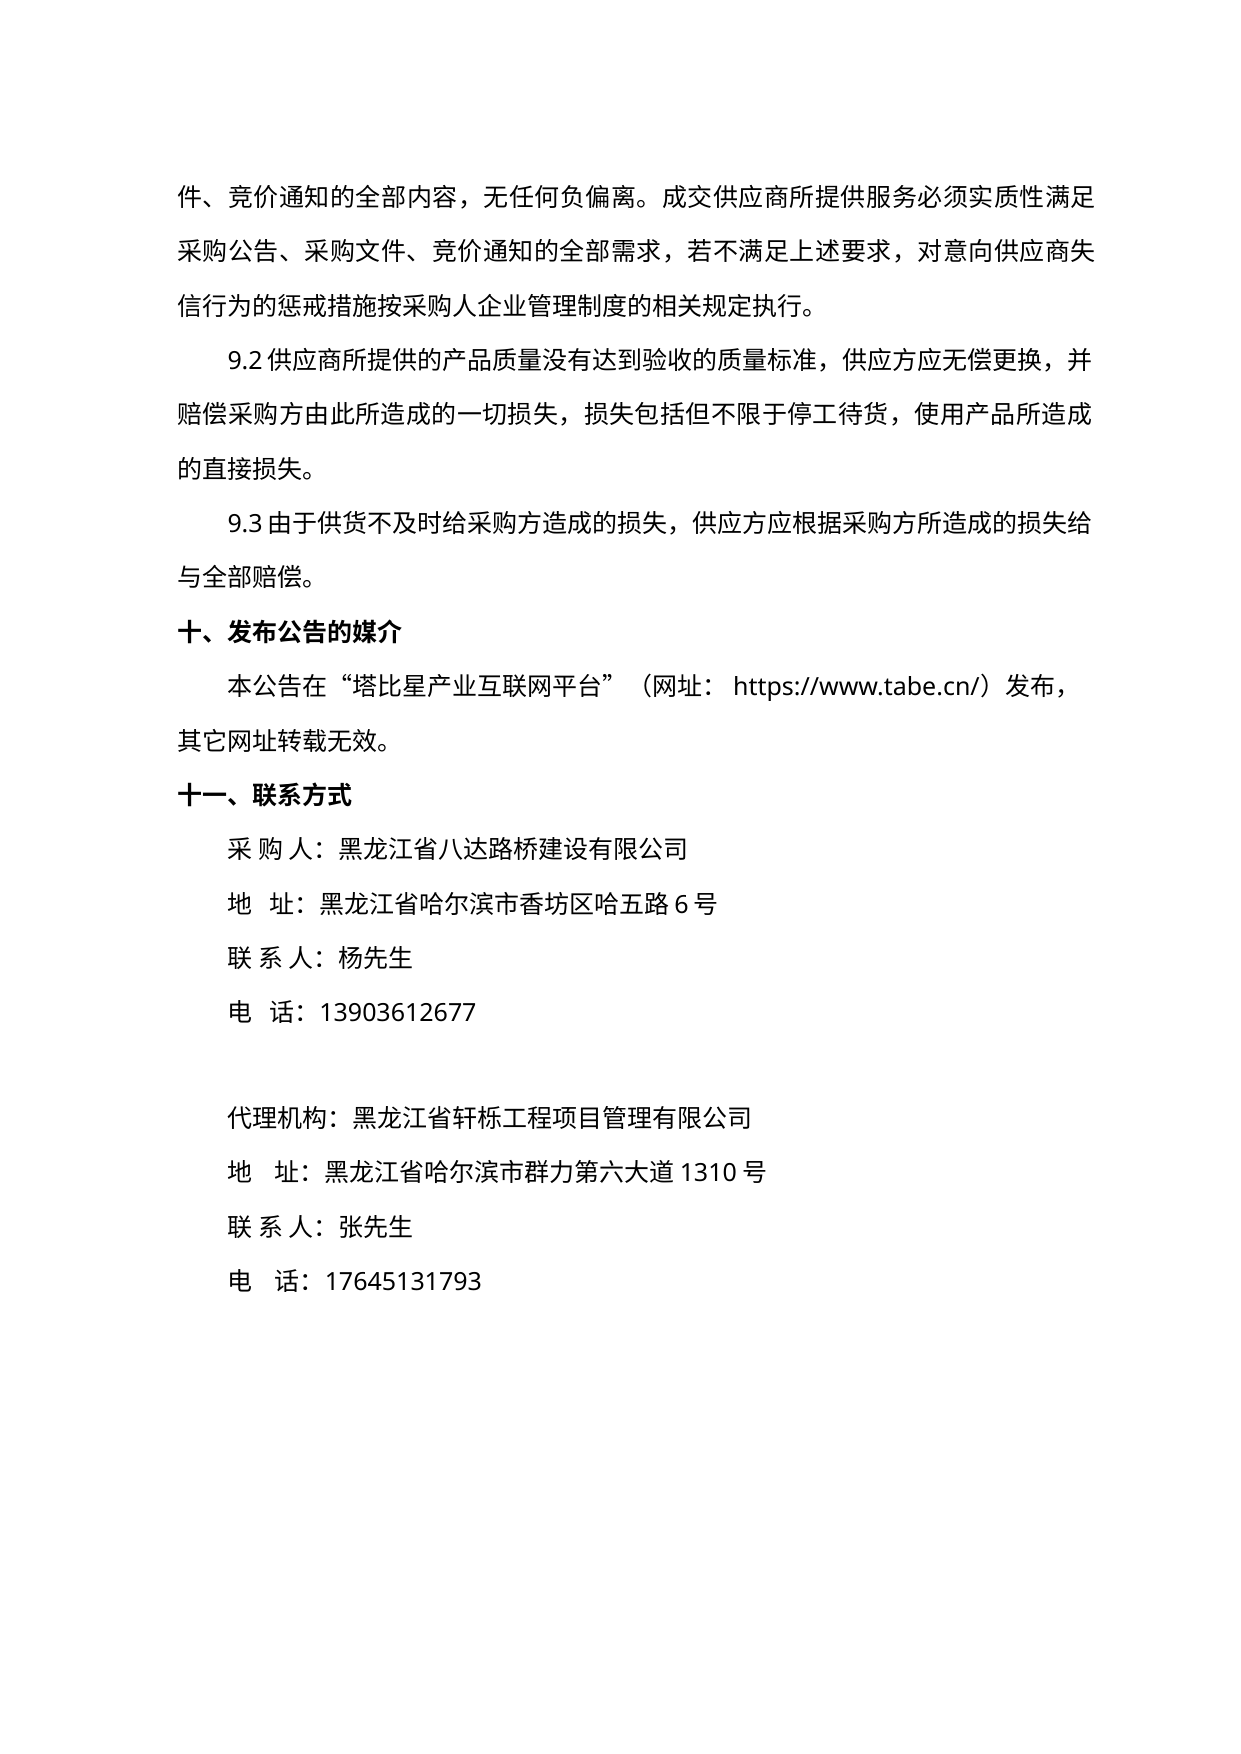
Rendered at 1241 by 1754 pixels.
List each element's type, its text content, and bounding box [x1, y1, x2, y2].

text 电 话：17645131793 [177, 1261, 1098, 1298]
text 本公告在“塔比星产业互联网平台”（网址： https://www.tabe.cn/）发布，其它网址转载无效。 [177, 667, 1098, 757]
text 地 址：黑龙江省哈尔滨市群力第六大道1310号 [177, 1153, 1098, 1189]
text 9.2供应商所提供的产品质量没有达到验收的质量标准，供应方应无偿更换，并赔偿采购方由此所造成的一切损失，损失包括但不限于停工待货，使用产品所造成的直接损失。 [177, 340, 1092, 485]
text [177, 177, 1098, 322]
text 采 购 人：黑龙江省八达路桥建设有限公司 [177, 830, 1098, 866]
text 电 话：13903612677 [177, 993, 1098, 1029]
text 地 址：黑龙江省哈尔滨市香坊区哈五路6号 [177, 884, 1098, 920]
text 联 系 人：张先生 [177, 1207, 1098, 1243]
text 联 系 人：杨先生 [177, 938, 1098, 975]
subtitle 十一、联系方式 [177, 775, 1092, 812]
text 代理机构：黑龙江省轩栎工程项目管理有限公司 [177, 1098, 1098, 1134]
subtitle 十、发布公告的媒介 [177, 612, 1092, 648]
text 9.3由于供货不及时给采购方造成的损失，供应方应根据采购方所造成的损失给与全部赔偿。 [177, 503, 1092, 594]
